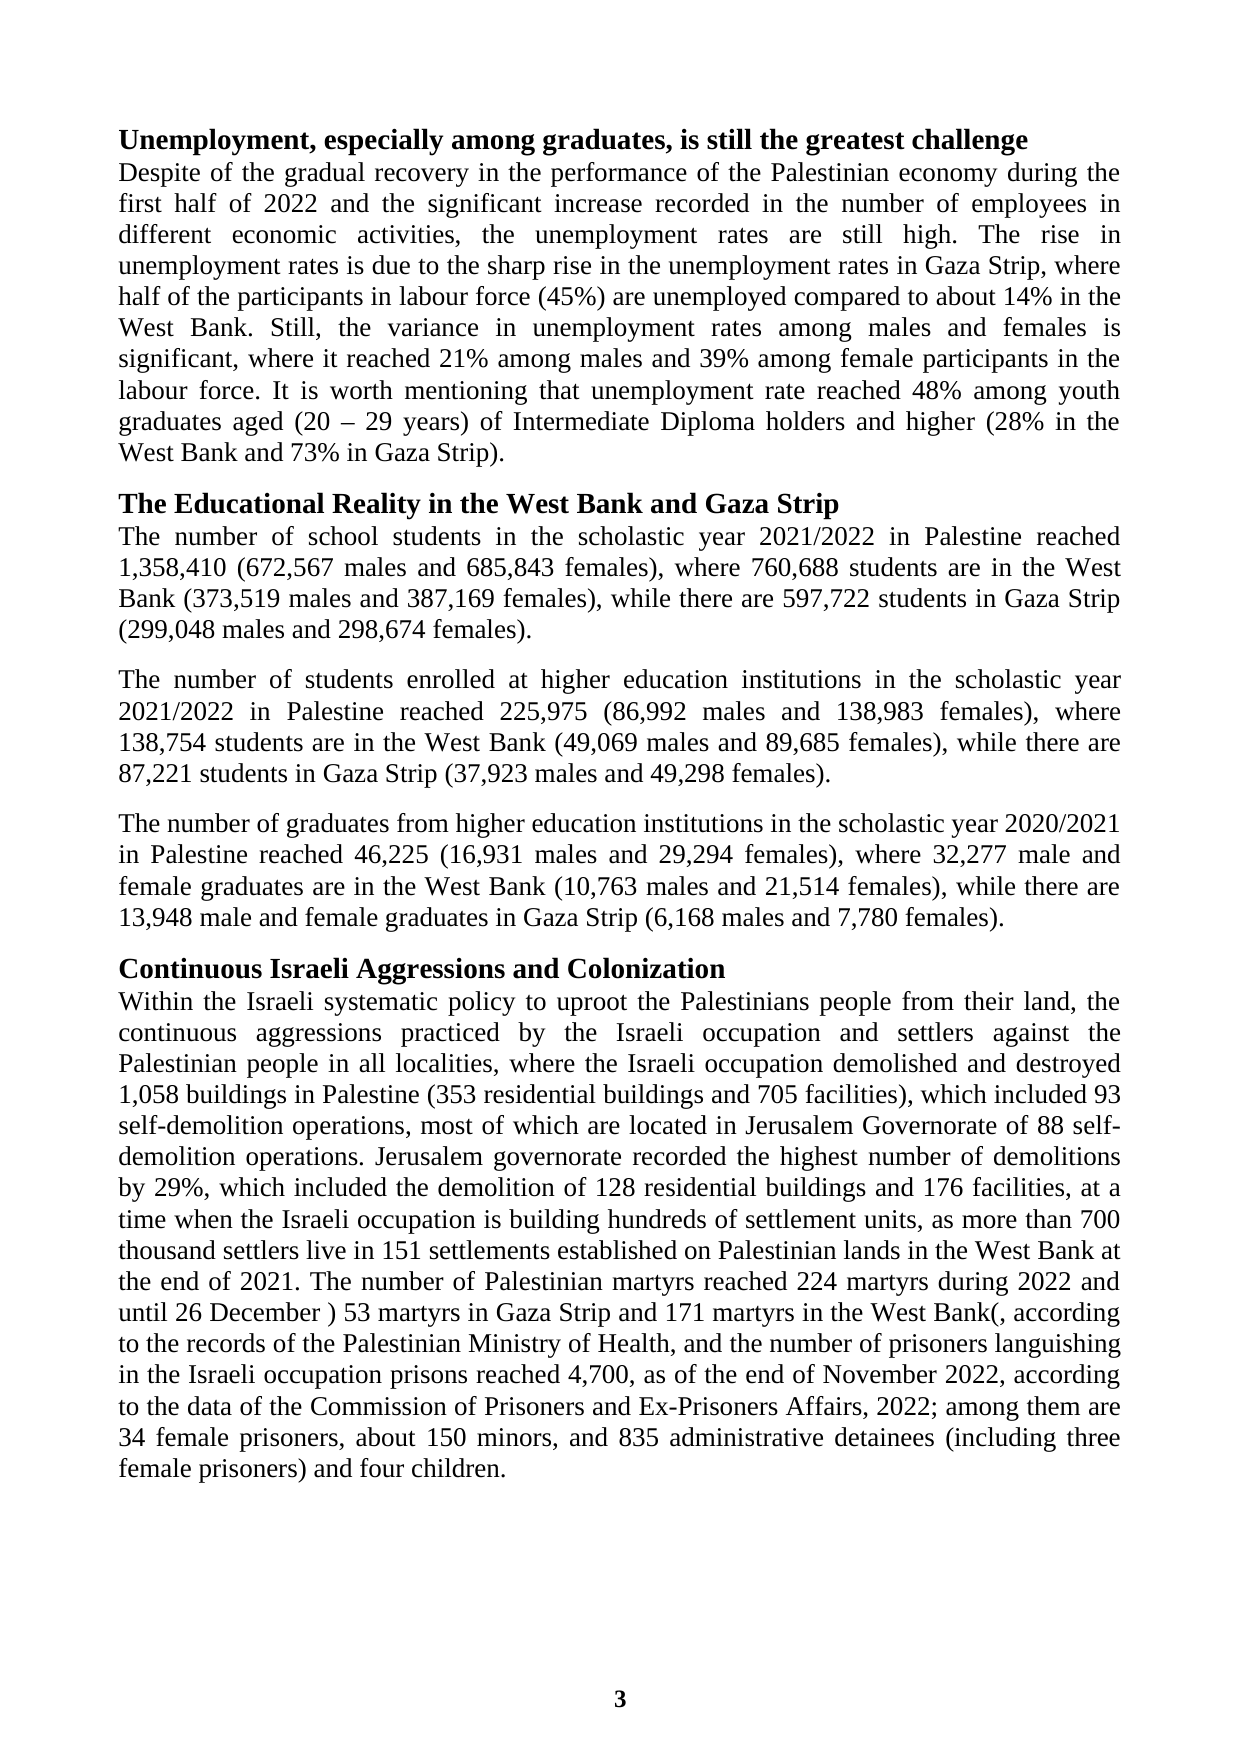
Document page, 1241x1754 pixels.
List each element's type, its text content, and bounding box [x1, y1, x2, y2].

text Despite of the gradual recovery in the performance of the Palestinian economy during the first half of 2022 and the significant increase recorded in the number of employees in different economic activities, the unemployment rates are still high. The rise in unemployment rates is due to the sharp rise in the unemployment rates in Gaza Strip, where half of the participants in labour force (45%) are unemployed compared to about 14% in the West Bank. Still, the variance in unemployment rates among males and females is significant, where it reached 21% among males and 39% among female participants in the labour force. It is worth mentioning that unemployment rate reached 48% among youth graduates aged (20 – 29 years) of Intermediate Diploma holders and higher (28% in the West Bank and 73% in Gaza Strip). [118, 156, 1122, 467]
text Unemployment, especially among graduates, is still the greatest challenge [118, 122, 1122, 156]
text Continuous Israeli Aggressions and Colonization [118, 951, 1122, 985]
text The number of school students in the scholastic year 2021/2022 in Palestine reached 1,358,410 (672,567 males and 685,843 females), where 760,688 students are in the West Bank (373,519 males and 387,169 females), while there are 597,722 students in Gaza Strip (299,048 males and 298,674 females). [118, 520, 1122, 644]
text Within the Israeli systematic policy to uproot the Palestinians people from their land, the continuous aggressions practiced by the Israeli occupation and settlers against the Palestinian people in all localities, where the Israeli occupation demolished and destroyed 1,058 buildings in Palestine (353 residential buildings and 705 facilities), which included 93 self-demolition operations, most of which are located in Jerusalem Governorate of 88 self-demolition operations. Jerusalem governorate recorded the highest number of demolitions by 29%, which included the demolition of 128 residential buildings and 176 facilities, at a time when the Israeli occupation is building hundreds of settlement units, as more than 700 thousand settlers live in 151 settlements established on Palestinian lands in the West Bank at the end of 2021. The number of Palestinian martyrs reached 224 martyrs during 2022 and until 26 December ) 53 martyrs in Gaza Strip and 171 martyrs in the West Bank(, according to the records of the Palestinian Ministry of Health, and the number of prisoners languishing in the Israeli occupation prisons reached 4,700, as of the end of November 2022, according to the data of the Commission of Prisoners and Ex-Prisoners Affairs, 2022; among them are 34 female prisoners, about 150 minors, and 835 administrative detainees (including three female prisoners) and four children. [118, 985, 1122, 1483]
text The Educational Reality in the West Bank and Gaza Strip [118, 486, 1122, 520]
text The number of graduates from higher education institutions in the scholastic year 2020/2021 in Palestine reached 46,225 (16,931 males and 29,294 females), where 32,277 male and female graduates are in the West Bank (10,763 males and 21,514 females), while there are 13,948 male and female graduates in Gaza Strip (6,168 males and 7,780 females). [118, 807, 1122, 932]
text The number of students enrolled at higher education institutions in the scholastic year 2021/2022 in Palestine reached 225,975 (86,992 males and 138,983 females), where 138,754 students are in the West Bank (49,069 males and 89,685 females), while there are 87,221 students in Gaza Strip (37,923 males and 49,298 females). [118, 664, 1122, 788]
